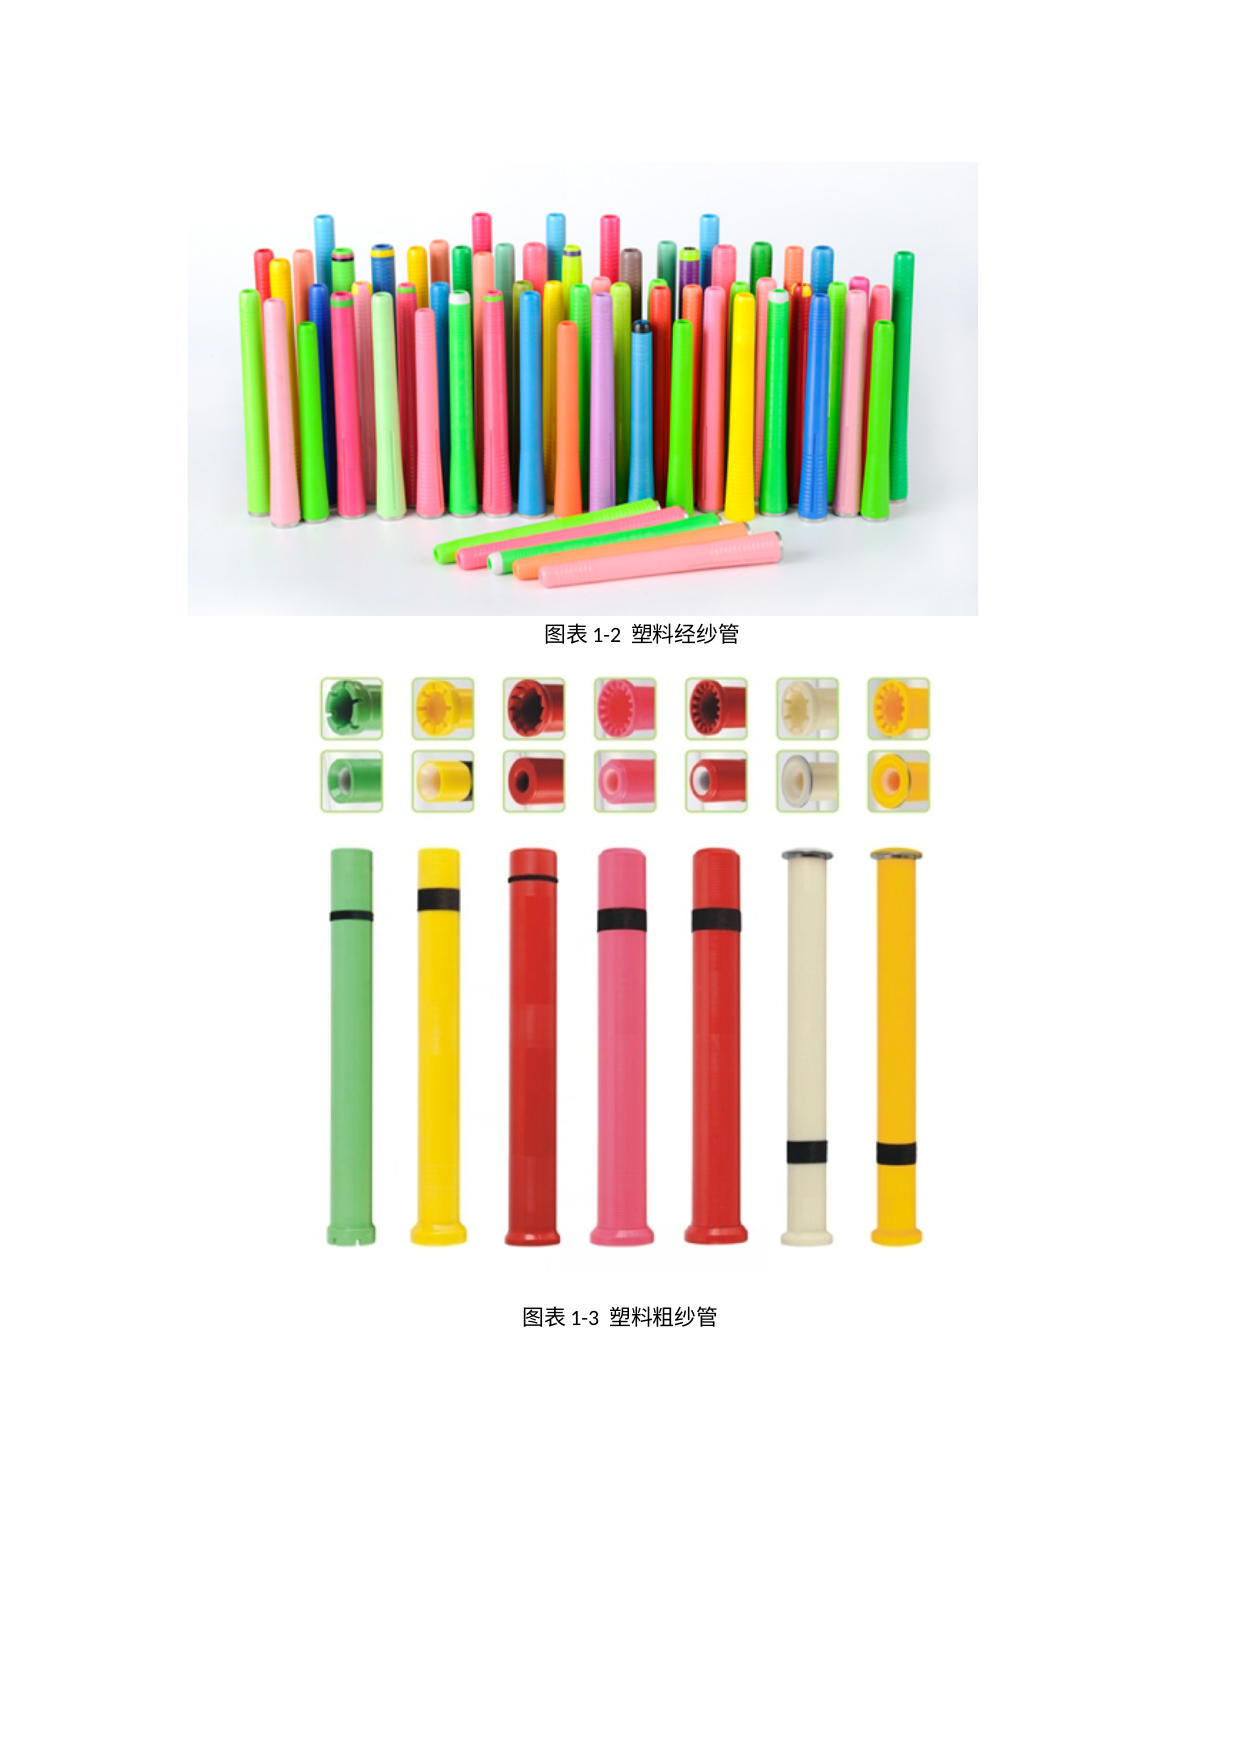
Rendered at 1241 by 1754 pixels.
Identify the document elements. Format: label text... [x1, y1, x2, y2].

text 图表1-3 塑料粗纱管 [187, 1299, 1053, 1332]
picture [307, 663, 936, 1269]
picture [187, 162, 979, 616]
text 图表1-2 塑料经纱管 [187, 617, 1053, 649]
